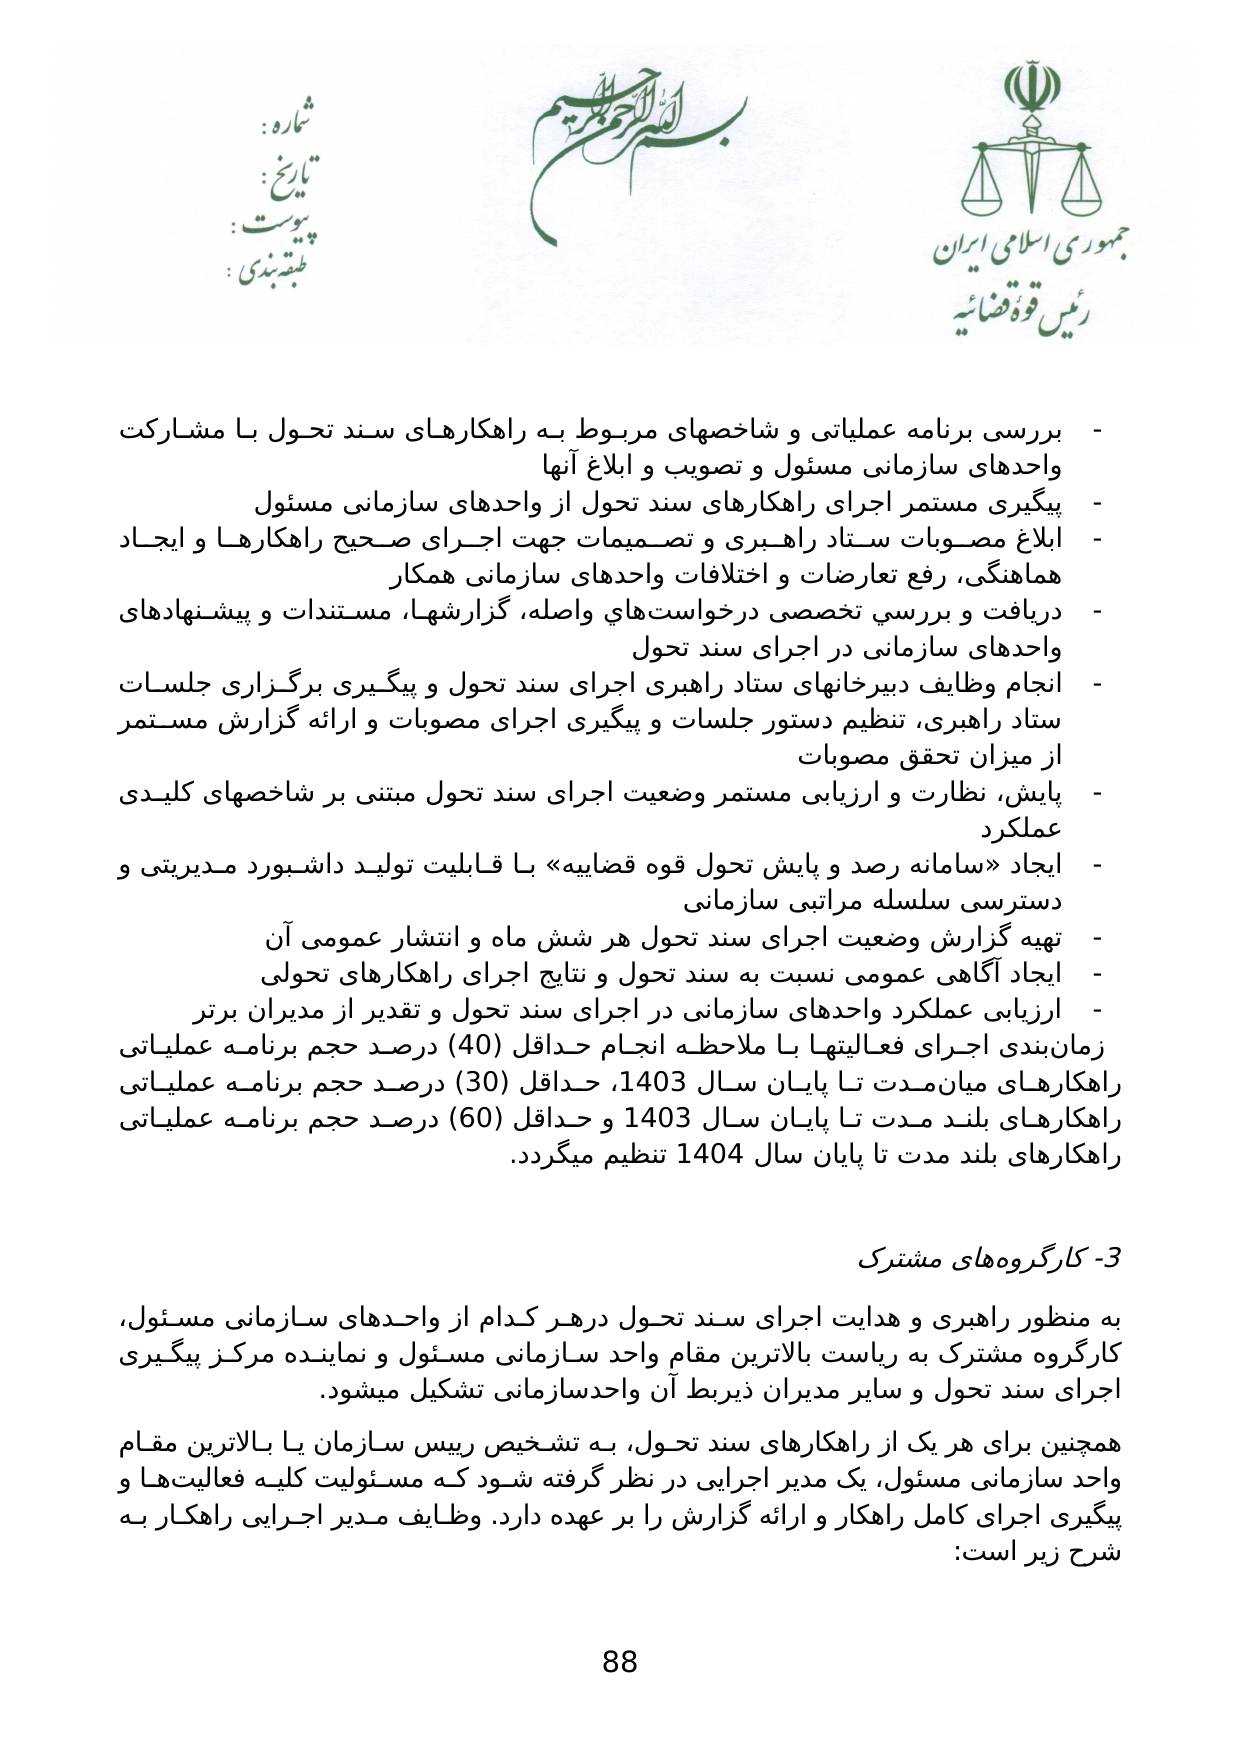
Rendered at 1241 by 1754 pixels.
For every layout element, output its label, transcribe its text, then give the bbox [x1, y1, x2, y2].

list ارزیابی عملکرد واحدهای سازمانی در اجرای سند تحول و تقدیر از مدیران برتر [118, 993, 1092, 1025]
list بررسی برنامه عملیاتی و شاخصهای مربوط به راهکارهای سند تحول با مشارکت واحدهای سازمانی مسئول و تصویب و ابلاغ آنها [118, 413, 1092, 481]
list دريافت و بررسي تخصصی درخواست‌هاي واصله، گزارشها، مستندات و پیشنهادهای واحدهای سازمانی در اجرای سند تحول [118, 595, 1092, 662]
picture [48, 44, 1196, 345]
list پیگیری مستمر اجرای راهکارهای سند تحول از واحدهای سازمانی مسئول [118, 486, 1092, 517]
list ایجاد آگاهی عمومی نسبت به سند تحول و نتایج اجرای راهکارهای تحولی [118, 957, 1092, 989]
list ایجاد «سامانه رصد و پایش تحول قوه قضاییه» با قابلیت تولید داشبورد مدیریتی و دسترسی سلسله مراتبی سازمانی [118, 848, 1092, 916]
text همچنین برای هر یک از راهکارهای سند تحول، به تشخیص رییس سازمان یا بالاترین مقام واحد سازمانی مسئول، یک مدیر اجرایی در نظر گرفته شود که مسئولیت کلیه فعالیت‌ها و پیگیری اجرای کامل راهکار و ارائه گزارش را بر عهده دارد. وظایف مدیر اجرایی راهکار به شرح زیر است: [118, 1427, 1122, 1567]
text به منظور راهبری و هدایت اجرای سند تحول درهر کدام از واحدهای سازمانی مسئول، کارگروه مشترک به ریاست بالاترین مقام واحد سازمانی مسئول و نماینده مرکز پیگیری اجرای سند تحول و سایر مدیران ذیربط آن واحدسازمانی تشکیل میشود. [118, 1301, 1122, 1405]
list پایش، نظارت و ارزیابی مستمر وضعیت اجرای سند تحول مبتنی بر شاخصهای کلیدی عملکرد [118, 776, 1092, 844]
list زمان‌بندی اجرای فعالیتها با ملاحظه انجام حداقل (40) درصد حجم برنامه عملیاتی راهکارهای میان‌مدت تا پایان سال 1403، حداقل (30) درصد حجم برنامه عملیاتی راهکارهای بلند مدت تا پایان سال 1403 و حداقل (60) درصد حجم برنامه عملیاتی راهکارهای بلند مدت تا پایان سال 1404 تنظیم میگردد. [118, 1030, 1122, 1170]
list تهیه گزارش وضعیت اجرای سند تحول هر شش ماه و انتشار عمومی آن [118, 921, 1092, 952]
list ابلاغ مصوبات ستاد راهبری و تصمیمات جهت اجرای صحیح راهکارها و ایجاد هماهنگی، رفع تعارضات و اختلافات واحدهای سازمانی همکار [118, 522, 1092, 590]
subtitle 3- کارگروه‌های مشترک [118, 1242, 1122, 1274]
list انجام وظایف دبیرخانهای ستاد راهبری اجرای سند تحول و پیگیری برگزاری جلسات ستاد راهبری، تنظیم دستور جلسات و پیگیری اجرای مصوبات و ارائه گزارش مستمر از میزان تحقق مصوبات [118, 667, 1092, 771]
